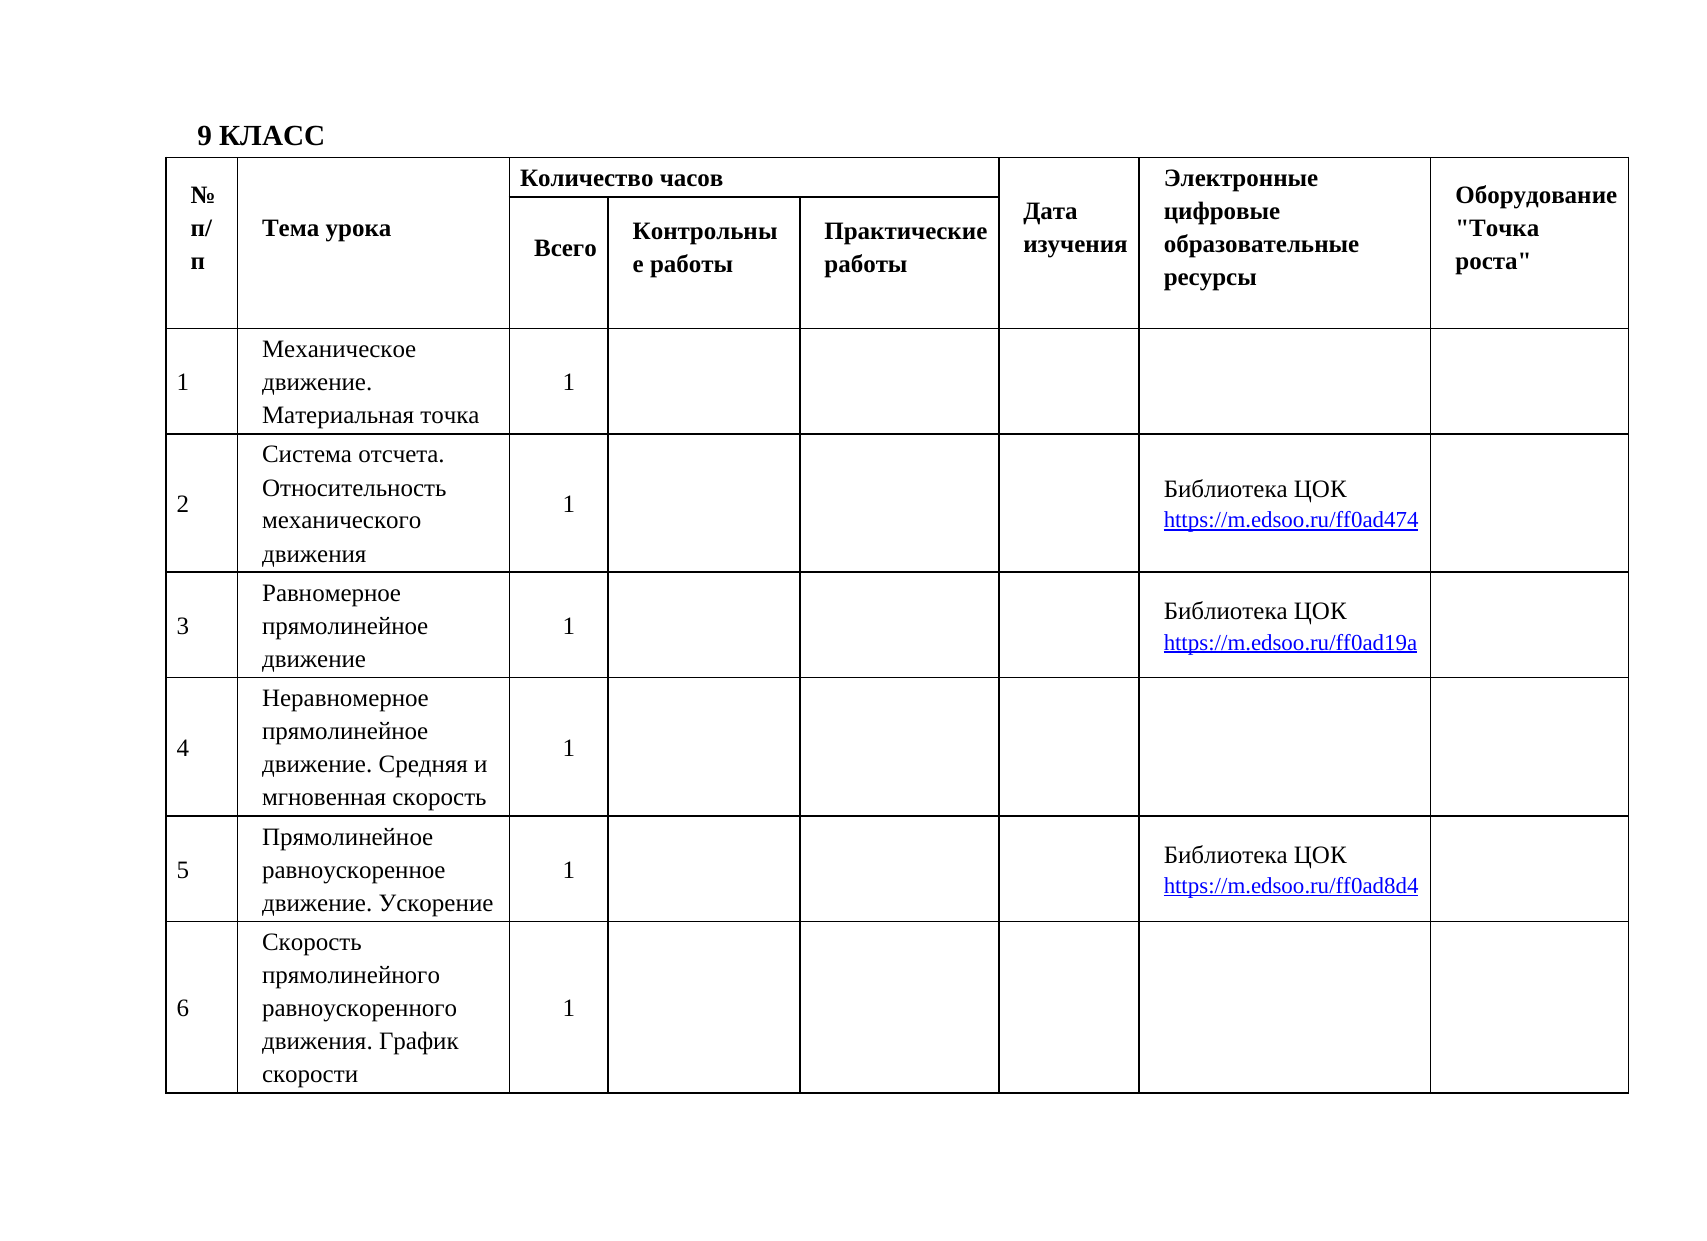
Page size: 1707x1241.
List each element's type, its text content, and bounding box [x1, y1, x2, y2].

table_header Оборудование "Точка роста" [1431, 158, 1628, 327]
table_cell [801, 435, 998, 571]
table_cell 1 [510, 573, 607, 677]
table_cell [1140, 678, 1430, 815]
table_cell [801, 922, 998, 1092]
table_cell Скорость прямолинейного равноускоренного движения. График скорости [238, 922, 509, 1092]
table_cell [1000, 573, 1138, 677]
table_cell 6 [167, 922, 237, 1092]
table_cell 1 [510, 329, 607, 433]
table_cell [1000, 817, 1138, 921]
table_cell [1431, 678, 1628, 815]
table_cell [1000, 922, 1138, 1092]
table_cell Механическое движение. Материальная точка [238, 329, 509, 433]
table_cell [801, 817, 998, 921]
table_cell [801, 678, 998, 815]
table_cell [609, 922, 799, 1092]
table_cell [609, 573, 799, 677]
table_header Количество часов [510, 158, 998, 196]
table_cell 1 [510, 922, 607, 1092]
table_cell [1140, 329, 1430, 433]
table_cell 2 [167, 435, 237, 571]
table_cell [609, 678, 799, 815]
table_cell [1431, 817, 1628, 921]
table_cell 1 [510, 817, 607, 921]
table_cell 4 [167, 678, 237, 815]
table_cell [609, 329, 799, 433]
table_cell Библиотека ЦОК https://m.edsoo.ru/ff0ad474 [1140, 435, 1430, 571]
table_cell [1431, 922, 1628, 1092]
table_cell Практические работы [801, 198, 998, 327]
table_cell 1 [510, 435, 607, 571]
table_cell Библиотека ЦОК https://m.edsoo.ru/ff0ad8d4 [1140, 817, 1430, 921]
table_cell [1431, 573, 1628, 677]
table_cell [1431, 329, 1628, 433]
table_cell 1 [510, 678, 607, 815]
table_cell 5 [167, 817, 237, 921]
table_cell Равномерное прямолинейное движение [238, 573, 509, 677]
table_cell [801, 329, 998, 433]
table_cell Контрольные работы [609, 198, 799, 327]
table_cell [1431, 435, 1628, 571]
table_cell [1000, 435, 1138, 571]
table_cell 1 [167, 329, 237, 433]
table_cell Всего [510, 198, 607, 327]
table_cell [1140, 922, 1430, 1092]
table_cell Система отсчета. Относительность механического движения [238, 435, 509, 571]
table_header Тема урока [238, 158, 509, 327]
table_cell [1000, 329, 1138, 433]
table_cell [801, 573, 998, 677]
table_header Дата изучения [1000, 158, 1138, 327]
table_cell Библиотека ЦОК https://m.edsoo.ru/ff0ad19a [1140, 573, 1430, 677]
table_header Электронные цифровые образовательные ресурсы [1140, 158, 1430, 327]
table_cell [1000, 678, 1138, 815]
table_cell 3 [167, 573, 237, 677]
table_cell [609, 435, 799, 571]
table_header № п/п [167, 158, 237, 327]
text 9 КЛАСС [190, 118, 1618, 152]
table_cell [609, 817, 799, 921]
table_cell Неравномерное прямолинейное движение. Средняя и мгновенная скорость [238, 678, 509, 815]
table_cell Прямолинейное равноускоренное движение. Ускорение [238, 817, 509, 921]
